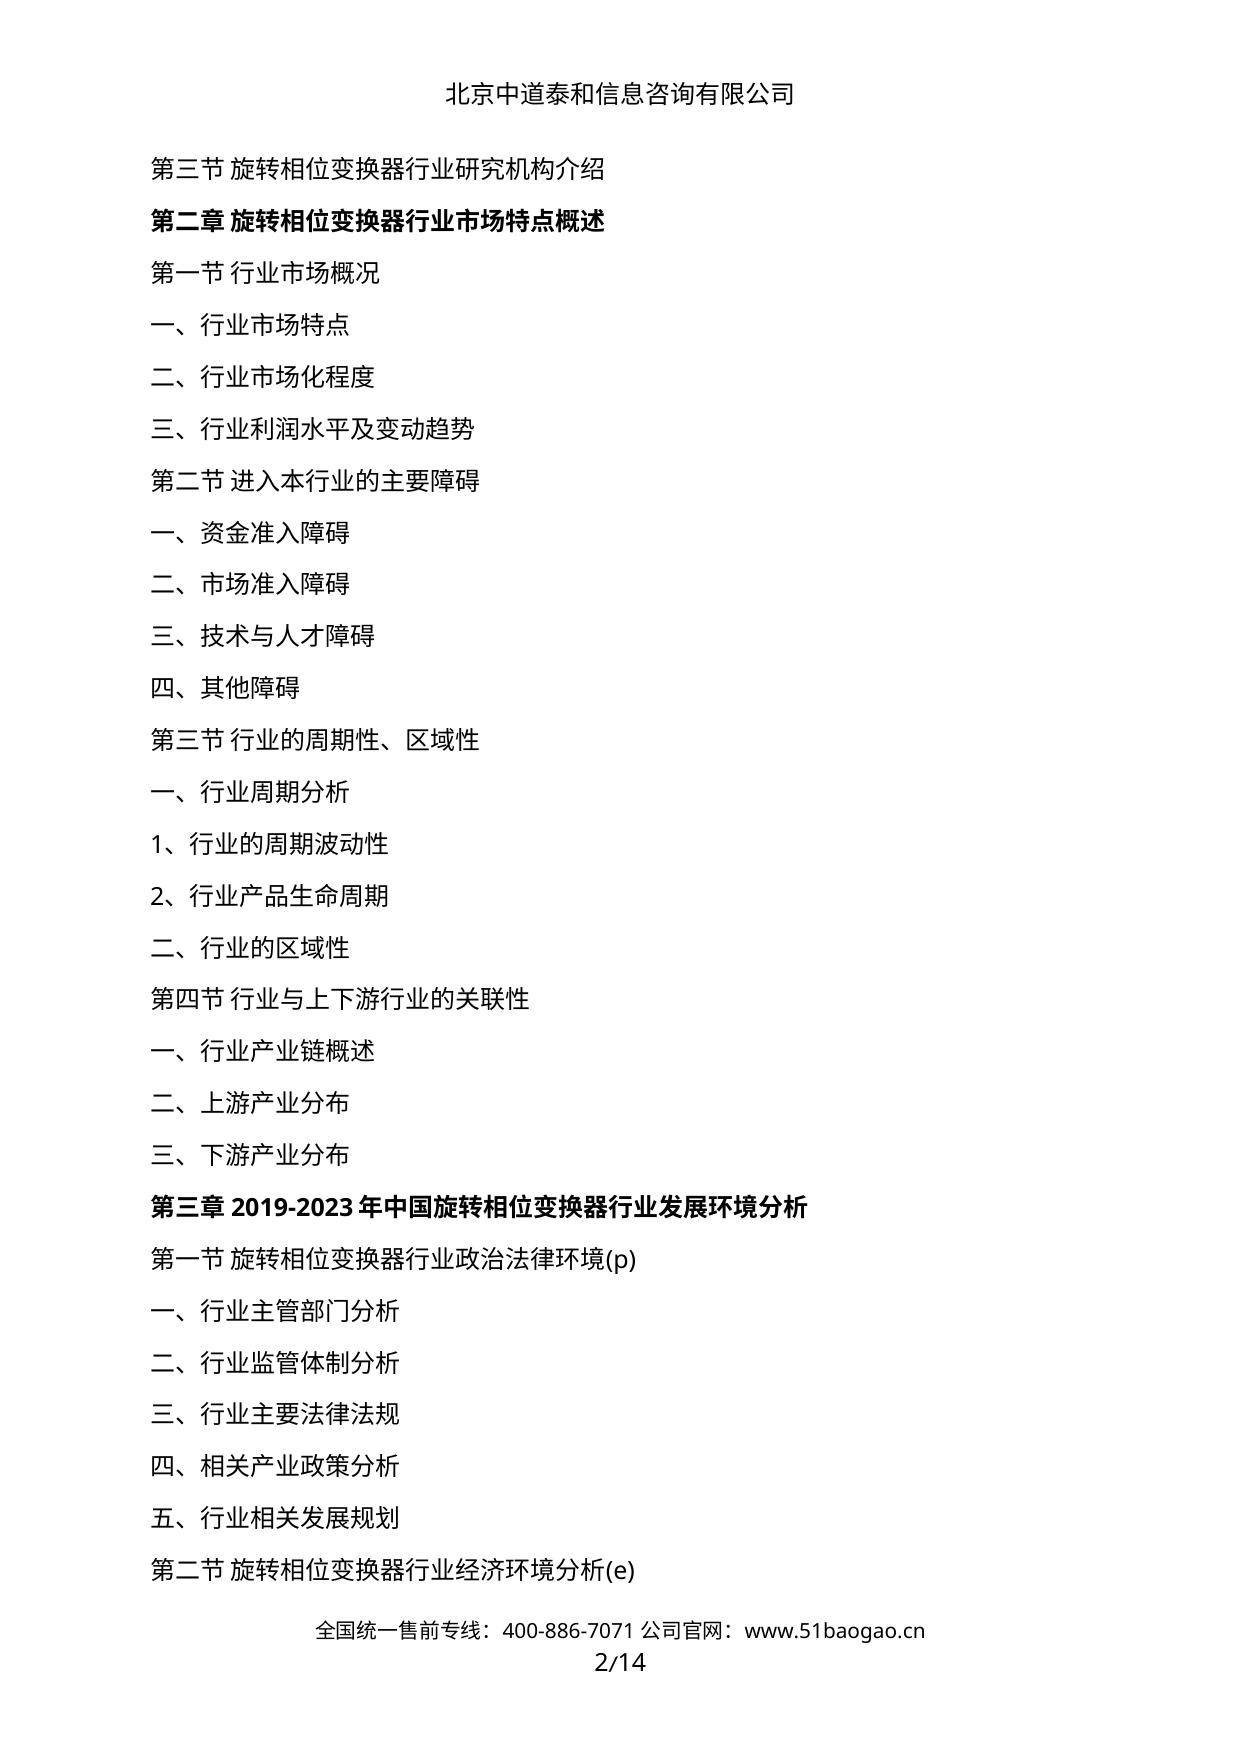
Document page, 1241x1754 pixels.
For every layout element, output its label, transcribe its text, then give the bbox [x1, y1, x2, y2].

text 四、相关产业政策分析 [150, 1447, 1090, 1483]
text 一、行业产业链概述 [150, 1032, 1090, 1068]
text 第二节 旋转相位变换器行业经济环境分析(e) [150, 1551, 1090, 1587]
text 二、上游产业分布 [150, 1084, 1090, 1120]
text 三、行业主要法律法规 [150, 1395, 1090, 1431]
text 一、行业主管部门分析 [150, 1291, 1090, 1327]
text 第一节 旋转相位变换器行业政治法律环境(p) [150, 1239, 1090, 1276]
text 第一节 行业市场概况 [150, 254, 1090, 290]
text 1、行业的周期波动性 [150, 824, 1090, 861]
text 第三节 旋转相位变换器行业研究机构介绍 [150, 150, 1090, 186]
text 三、行业利润水平及变动趋势 [150, 409, 1090, 446]
text 2、行业产品生命周期 [150, 876, 1090, 912]
text 第二节 进入本行业的主要障碍 [150, 461, 1090, 497]
text 三、技术与人才障碍 [150, 617, 1090, 653]
text 一、行业市场特点 [150, 306, 1090, 342]
text 一、资金准入障碍 [150, 513, 1090, 549]
text 第四节 行业与上下游行业的关联性 [150, 980, 1090, 1016]
text 第三节 行业的周期性、区域性 [150, 721, 1090, 757]
text 第三章 2019-2023年中国旋转相位变换器行业发展环境分析 [150, 1187, 1090, 1224]
text 三、下游产业分布 [150, 1136, 1090, 1172]
text 二、市场准入障碍 [150, 565, 1090, 601]
text 一、行业周期分析 [150, 772, 1090, 809]
text 二、行业的区域性 [150, 928, 1090, 964]
text 五、行业相关发展规划 [150, 1499, 1090, 1535]
text 二、行业市场化程度 [150, 357, 1090, 394]
text 二、行业监管体制分析 [150, 1343, 1090, 1379]
text 第二章 旋转相位变换器行业市场特点概述 [150, 202, 1090, 238]
text 四、其他障碍 [150, 669, 1090, 705]
